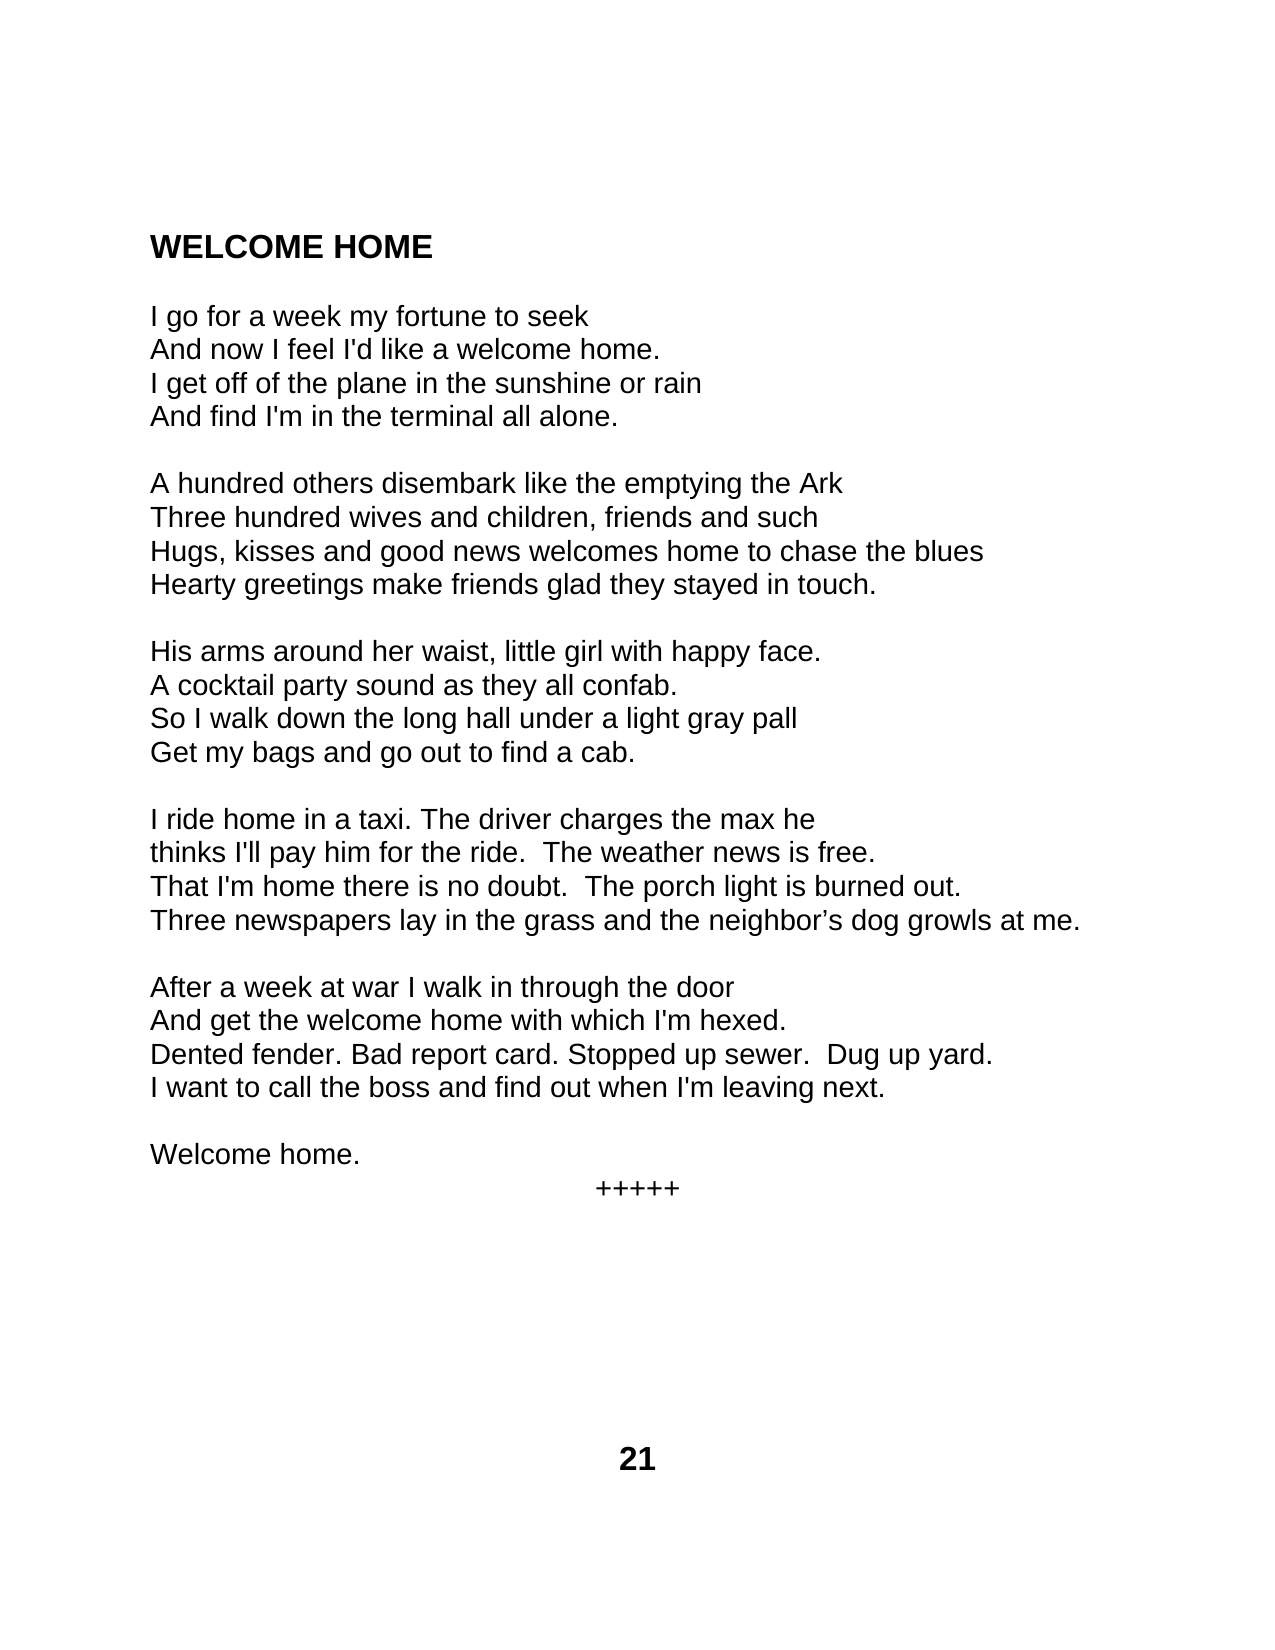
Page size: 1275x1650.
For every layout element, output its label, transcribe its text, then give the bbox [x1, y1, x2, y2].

text Hugs, kisses and good news welcomes home to chase the blues [150, 534, 1125, 567]
text A cocktail party sound as they all confab. [150, 668, 1125, 701]
text Three hundred wives and children, friends and such [150, 500, 1125, 534]
text I ride home in a taxi. The driver charges the max he [150, 802, 1125, 836]
text WELCOME HOME [150, 227, 1125, 265]
text Dented fender. Bad report card. Stopped up sewer. Dug up yard. [150, 1037, 1125, 1070]
text I get off of the plane in the sunshine or rain [150, 366, 1125, 399]
text After a week at war I walk in through the door [150, 970, 1125, 1003]
text His arms around her waist, little girl with happy face. [150, 634, 1125, 668]
text And find I'm in the terminal all alone. [150, 399, 1125, 433]
text thinks I'll pay him for the ride. The weather news is free. [150, 836, 1125, 869]
text Get my bags and go out to find a cab. [150, 735, 1125, 768]
text I go for a week my fortune to seek [150, 299, 1125, 332]
text That I'm home there is no doubt. The porch light is burned out. [150, 869, 1125, 903]
text So I walk down the long hall under a light gray pall [150, 701, 1125, 735]
text A hundred others disembark like the emptying the Ark [150, 467, 1125, 500]
text I want to call the boss and find out when I'm leaving next. [150, 1070, 1125, 1104]
text +++++ [150, 1171, 1125, 1204]
text Hearty greetings make friends glad they stayed in touch. [150, 567, 1125, 601]
text Three newspapers lay in the grass and the neighbor’s dog growls at me. [150, 903, 1125, 936]
text And now I feel I'd like a welcome home. [150, 332, 1125, 366]
text Welcome home. [150, 1137, 1125, 1171]
text 21 [150, 1439, 1125, 1478]
text And get the welcome home with which I'm hexed. [150, 1003, 1125, 1037]
